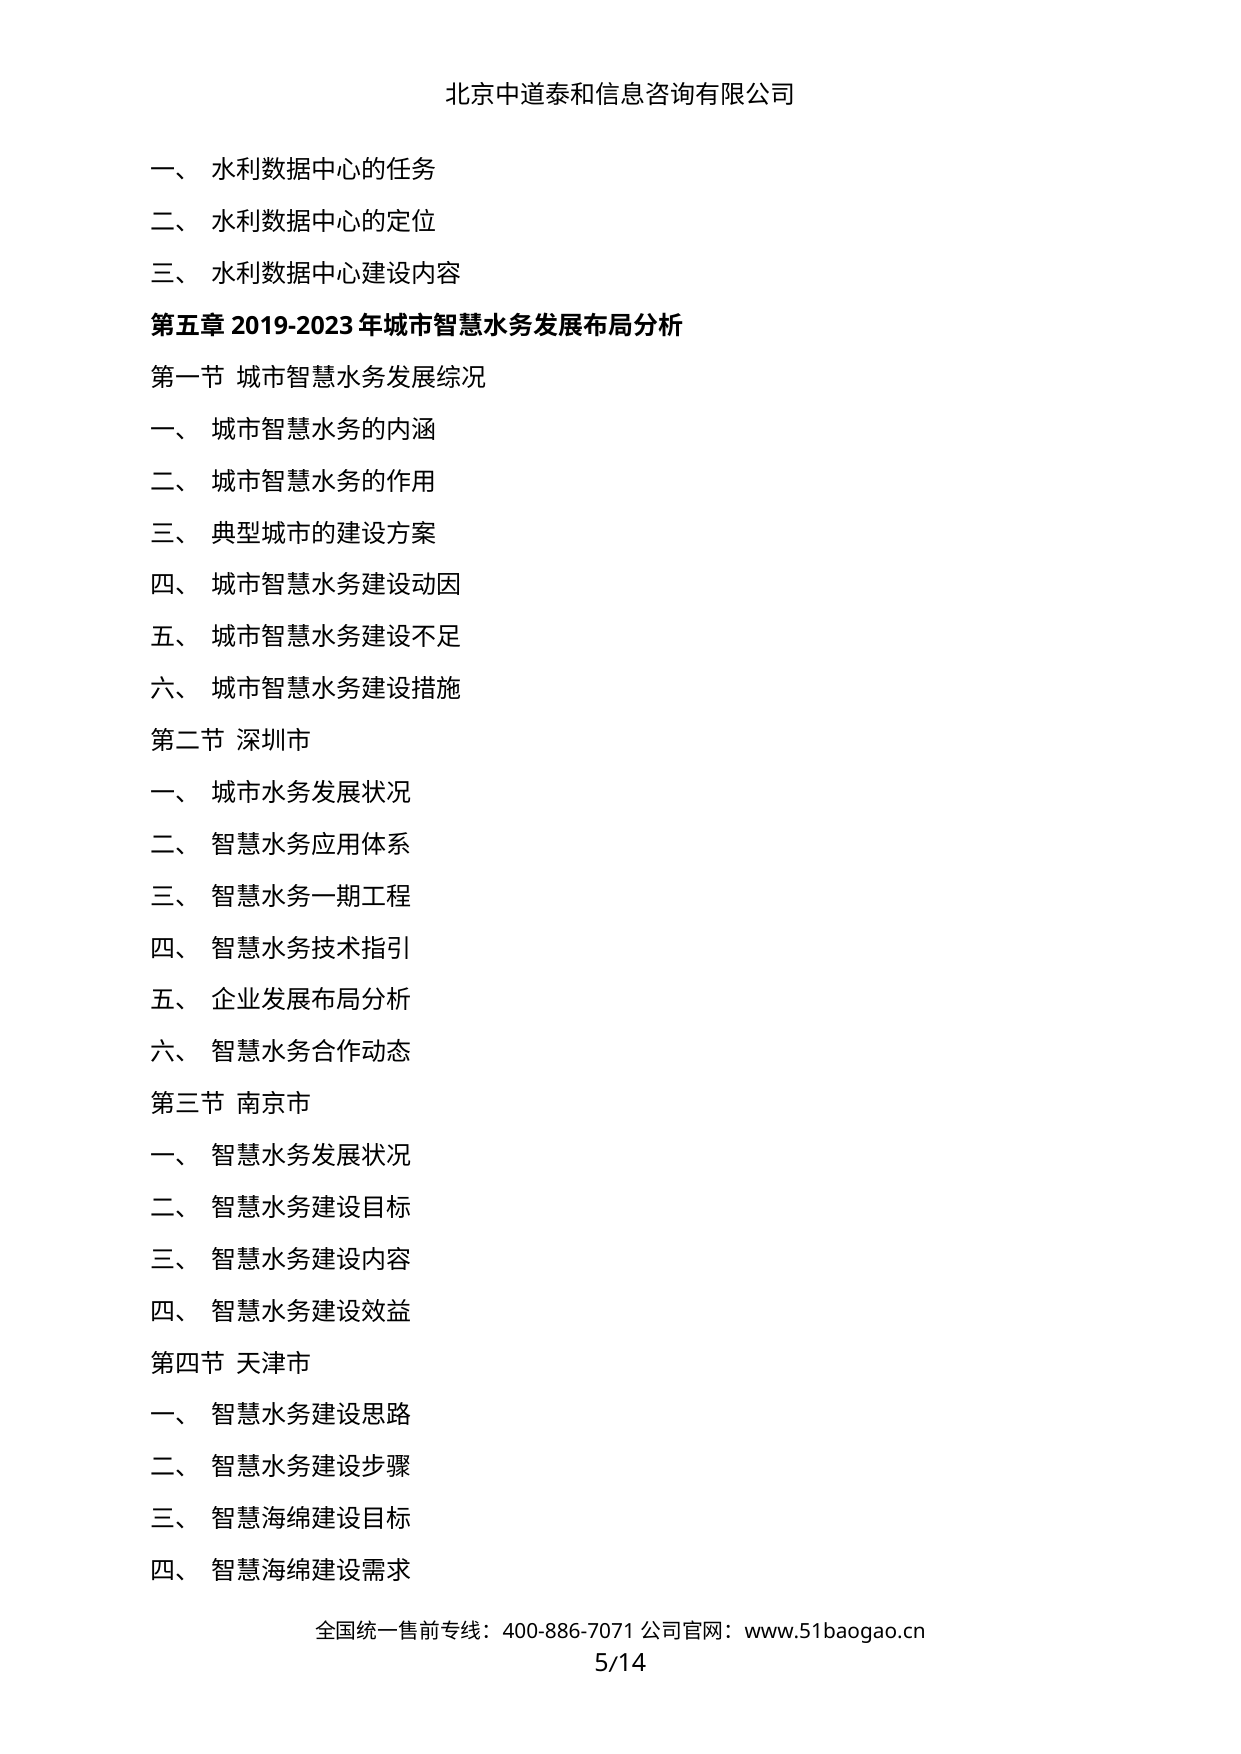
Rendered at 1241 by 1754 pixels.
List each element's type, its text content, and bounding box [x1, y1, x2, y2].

text 二、 城市智慧水务的作用 [150, 461, 1090, 497]
text 一、 智慧水务建设思路 [150, 1395, 1090, 1431]
text 二、 智慧水务建设步骤 [150, 1447, 1090, 1483]
text 一、 水利数据中心的任务 [150, 150, 1090, 186]
text 第二节 深圳市 [150, 721, 1090, 757]
text 一、 城市智慧水务的内涵 [150, 409, 1090, 446]
text 一、 智慧水务发展状况 [150, 1136, 1090, 1172]
text 四、 智慧水务技术指引 [150, 928, 1090, 964]
text 第三节 南京市 [150, 1084, 1090, 1120]
text 三、 智慧水务一期工程 [150, 876, 1090, 912]
text 三、 智慧水务建设内容 [150, 1239, 1090, 1276]
text 第四节 天津市 [150, 1343, 1090, 1379]
text 六、 智慧水务合作动态 [150, 1032, 1090, 1068]
text 五、 城市智慧水务建设不足 [150, 617, 1090, 653]
text 三、 典型城市的建设方案 [150, 513, 1090, 549]
text 四、 智慧海绵建设需求 [150, 1551, 1090, 1587]
text 二、 水利数据中心的定位 [150, 202, 1090, 238]
text 第五章 2019-2023年城市智慧水务发展布局分析 [150, 306, 1090, 342]
text 六、 城市智慧水务建设措施 [150, 669, 1090, 705]
text 一、 城市水务发展状况 [150, 772, 1090, 809]
text 二、 智慧水务应用体系 [150, 824, 1090, 861]
text 四、 城市智慧水务建设动因 [150, 565, 1090, 601]
text 二、 智慧水务建设目标 [150, 1187, 1090, 1224]
text 第一节 城市智慧水务发展综况 [150, 357, 1090, 394]
text 四、 智慧水务建设效益 [150, 1291, 1090, 1327]
text 五、 企业发展布局分析 [150, 980, 1090, 1016]
text 三、 智慧海绵建设目标 [150, 1499, 1090, 1535]
text 三、 水利数据中心建设内容 [150, 254, 1090, 290]
